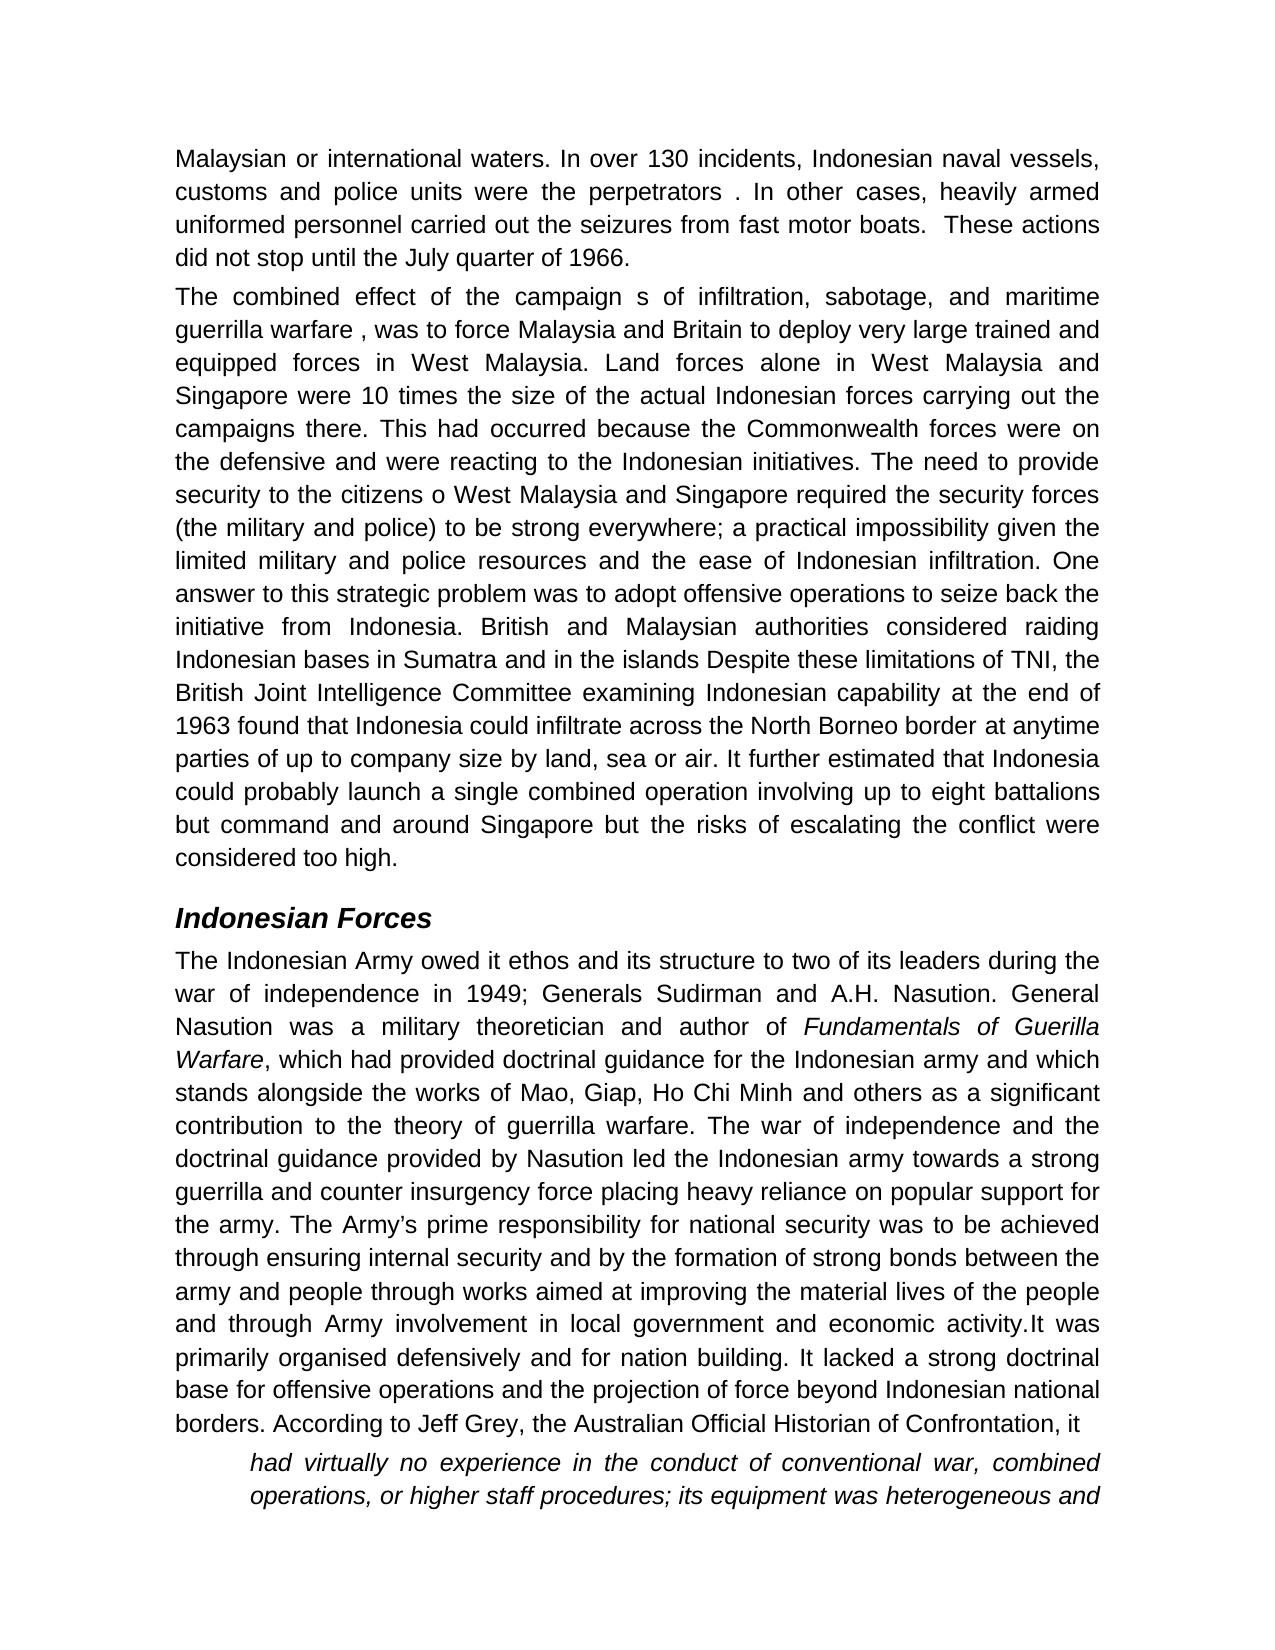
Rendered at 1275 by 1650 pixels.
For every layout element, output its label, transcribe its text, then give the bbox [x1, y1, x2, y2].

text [175, 144, 1100, 272]
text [250, 1448, 1100, 1509]
text The combined effect of the campaign s of infiltration, sabotage, and maritime guerrilla warfare , was to force Malaysia and Britain to deploy very large trained and equipped forces in West Malaysia. Land forces alone in West Malaysia and Singapore were 10 times the size of the actual Indonesian forces carrying out the campaigns there. This had occurred because the Commonwealth forces were on the defensive and were reacting to the Indonesian initiatives. The need to provide security to the citizens o West Malaysia and Singapore required the security forces (the military and police) to be strong everywhere; a practical impossibility given the limited military and police resources and the ease of Indonesian infiltration. One answer to this strategic problem was to adopt offensive operations to seize back the initiative from Indonesia. British and Malaysian authorities considered raiding Indonesian bases in Sumatra and in the islands Despite these limitations of TNI, the British Joint Intelligence Committee examining Indonesian capability at the end of 1963 found that Indonesia could infiltrate across the North Borneo border at anytime parties of up to company size by land, sea or air. It further estimated that Indonesia could probably launch a single combined operation involving up to eight battalions but command and around Singapore but the risks of escalating the conflict were considered too high. [175, 282, 1100, 872]
text The Indonesian Army owed it ethos and its structure to two of its leaders during the war of independence in 1949; Generals Sudirman and A.H. Nasution. General Nasution was a military theoretician and author of Fundamentals of Guerilla Warfare, which had provided doctrinal guidance for the Indonesian army and which stands alongside the works of Mao, Giap, Ho Chi Minh and others as a significant contribution to the theory of guerrilla warfare. The war of independence and the doctrinal guidance provided by Nasution led the Indonesian army towards a strong guerrilla and counter insurgency force placing heavy reliance on popular support for the army. The Army’s prime responsibility for national security was to be achieved through ensuring internal security and by the formation of strong bonds between the army and people through works aimed at improving the material lives of the people and through Army involvement in local government and economic activity.It was primarily organised defensively and for nation building. It lacked a strong doctrinal base for offensive operations and the projection of force beyond Indonesian national borders. According to Jeff Grey, the Australian Official Historian of Confrontation, it [175, 946, 1100, 1437]
subtitle Indonesian Forces [175, 901, 1100, 935]
